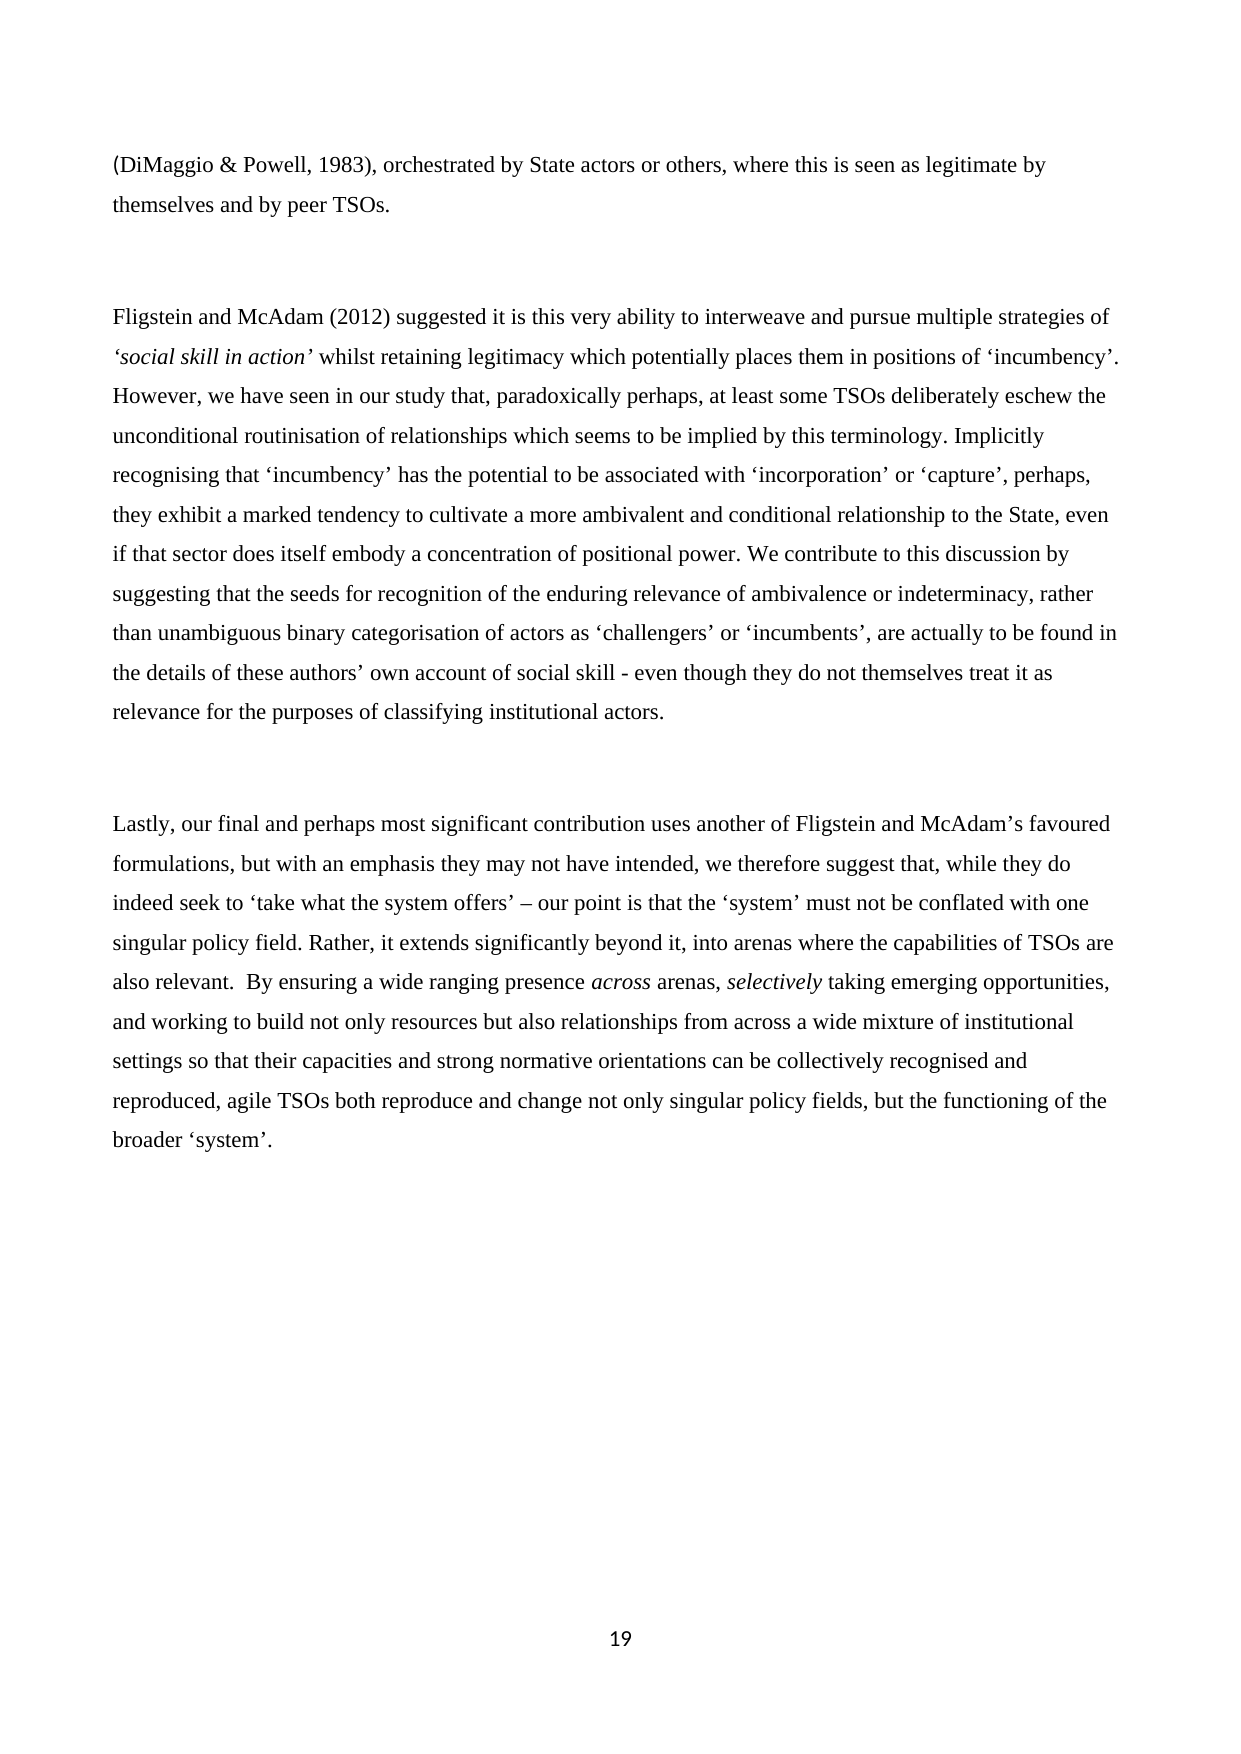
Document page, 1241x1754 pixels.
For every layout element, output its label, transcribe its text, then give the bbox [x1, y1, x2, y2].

text Lastly, our final and perhaps most significant contribution uses another of Fligstein and McAdam’s favoured formulations, but with an emphasis they may not have intended, we therefore suggest that, while they do indeed seek to ‘take what the system offers’ – our point is that the ‘system’ must not be conflated with one singular policy field. Rather, it extends significantly beyond it, into arenas where the capabilities of TSOs are also relevant. By ensuring a wide ranging presence across arenas, selectively taking emerging opportunities, and working to build not only resources but also relationships from across a wide mixture of institutional settings so that their capacities and strong normative orientations can be collectively recognised and reproduced, agile TSOs both reproduce and change not only singular policy fields, but the functioning of the broader ‘system’. [112, 811, 1128, 1153]
text Fligstein and McAdam (2012) suggested it is this very ability to interweave and pursue multiple strategies of ‘social skill in action’ whilst retaining legitimacy which potentially places them in positions of ‘incumbency’. However, we have seen in our study that, paradoxically perhaps, at least some TSOs deliberately eschew the unconditional routinisation of relationships which seems to be implied by this terminology. Implicitly recognising that ‘incumbency’ has the potential to be associated with ‘incorporation’ or ‘capture’, perhaps, they exhibit a marked tendency to cultivate a more ambivalent and conditional relationship to the State, even if that sector does itself embody a concentration of positional power. We contribute to this discussion by suggesting that the seeds for recognition of the enduring relevance of ambivalence or indeterminacy, rather than unambiguous binary categorisation of actors as ‘challengers’ or ‘incumbents’, are actually to be found in the details of these authors’ own account of social skill - even though they do not themselves treat it as relevance for the purposes of classifying institutional actors. [112, 303, 1128, 724]
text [112, 150, 1128, 217]
